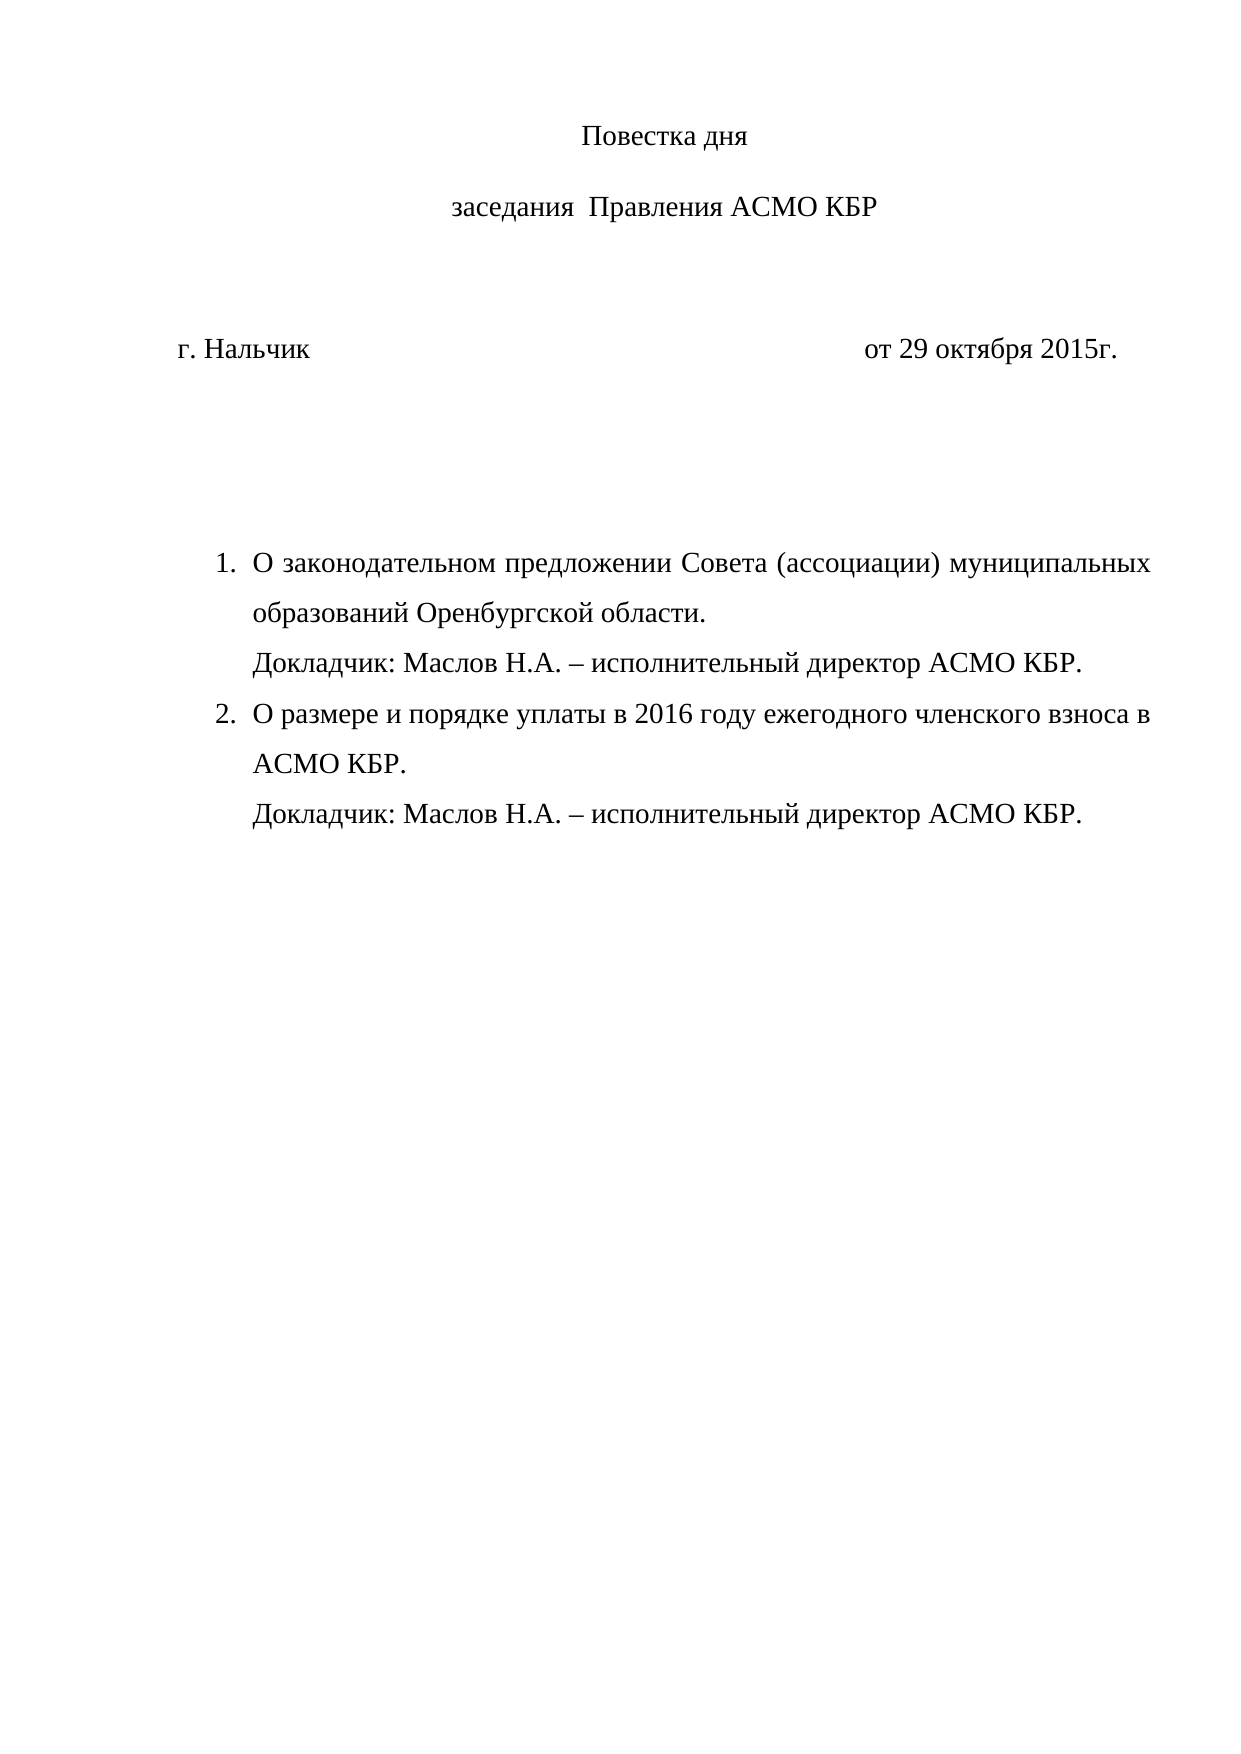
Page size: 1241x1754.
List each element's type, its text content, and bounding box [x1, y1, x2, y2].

text Повестка дня [177, 118, 1152, 152]
list Докладчик: Маслов Н.А. – исполнительный директор АСМО КБР. [252, 646, 1152, 679]
list О законодательном предложении Совета (ассоциации) муниципальных образований Оренбургской области. [215, 545, 1152, 629]
list О размере и порядке уплаты в 2016 году ежегодного членского взноса в АСМО КБР. [215, 696, 1152, 780]
text г. Нальчик от 29 октября 2015г. [177, 332, 1152, 365]
text заседания Правления АСМО КБР [177, 189, 1152, 223]
list Докладчик: Маслов Н.А. – исполнительный директор АСМО КБР. [252, 797, 1152, 830]
